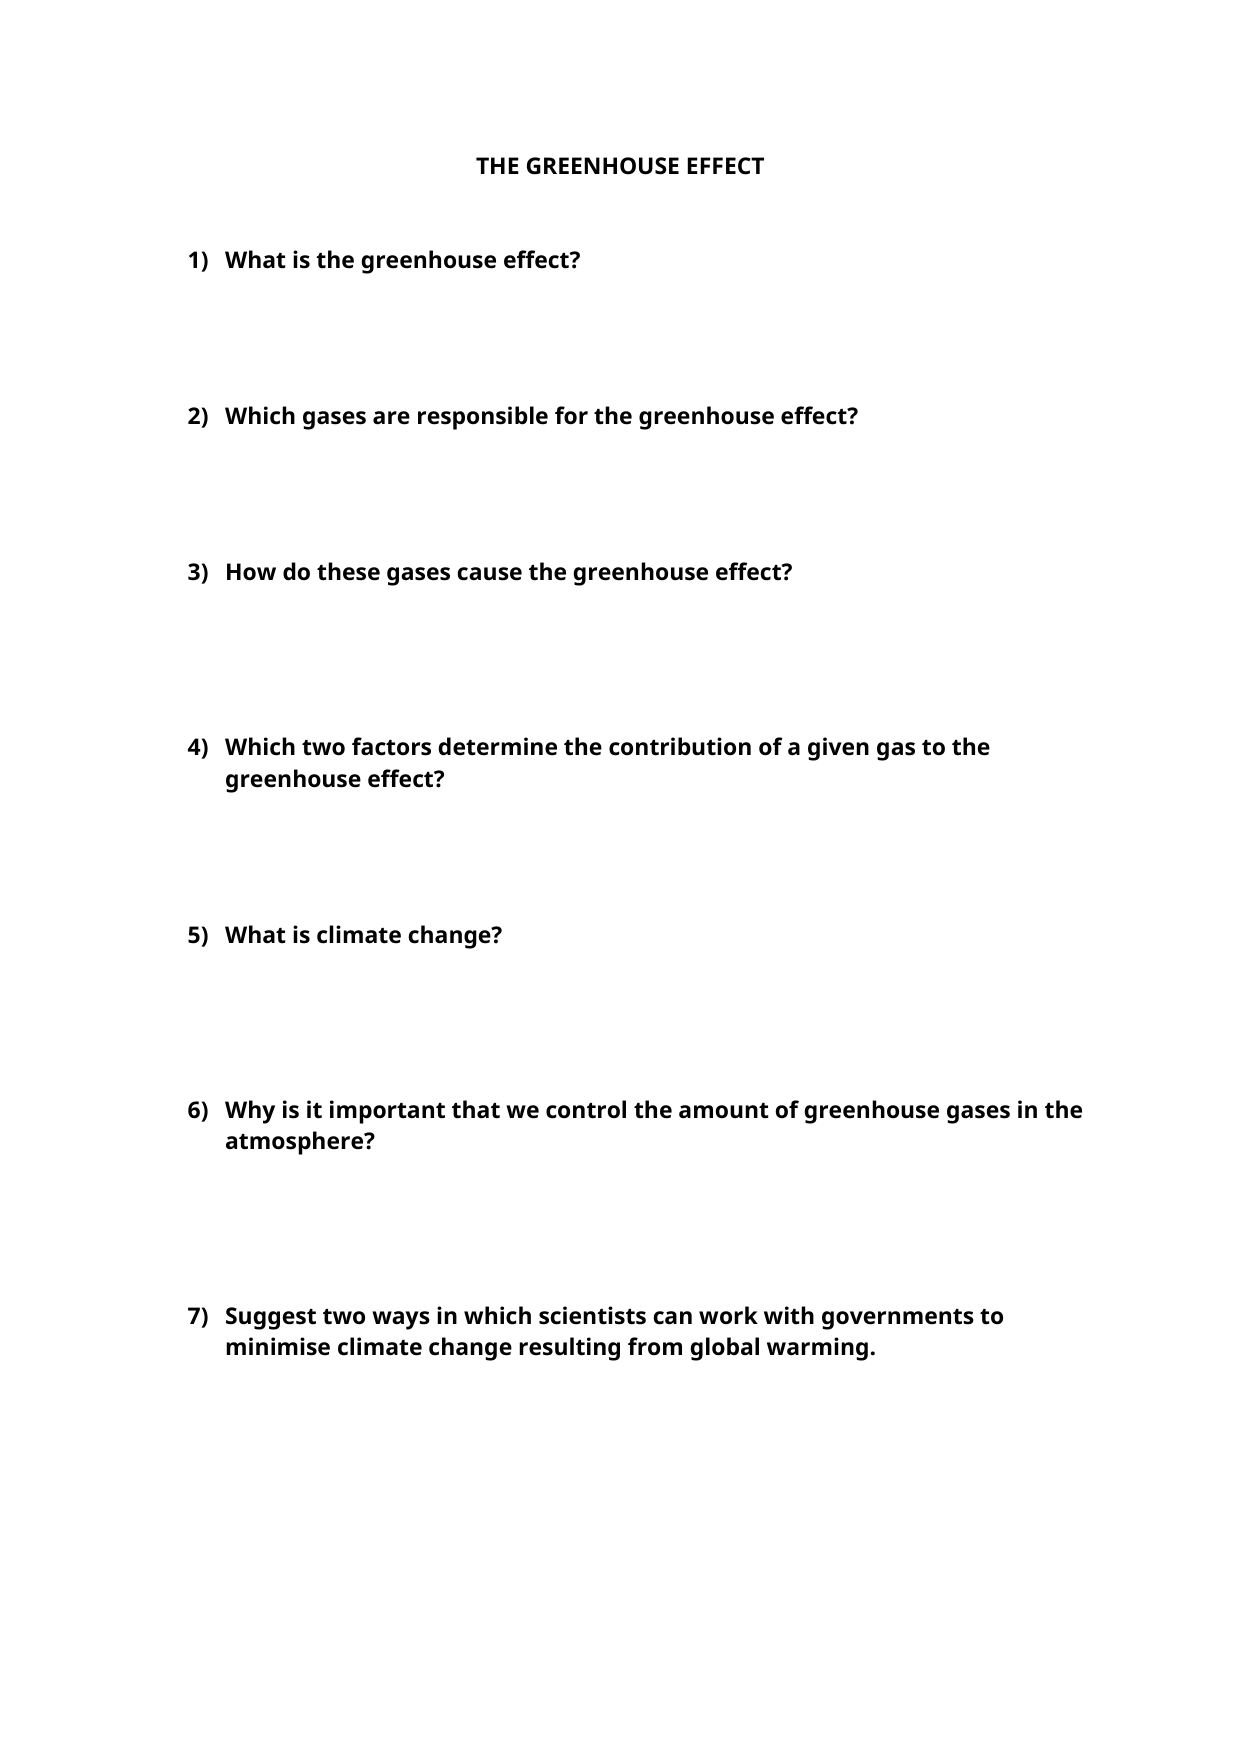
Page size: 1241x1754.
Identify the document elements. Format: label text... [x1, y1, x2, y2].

list What is the greenhouse effect? [187, 244, 1090, 275]
list Which gases are responsible for the greenhouse effect? [187, 400, 1090, 431]
list Why is it important that we control the amount of greenhouse gases in the atmosphere? [187, 1094, 1090, 1156]
list Suggest two ways in which scientists can work with governments to minimise climate change resulting from global warming. [187, 1300, 1090, 1362]
list Which two factors determine the contribution of a given gas to the greenhouse effect? [187, 731, 1090, 794]
list What is climate change? [187, 919, 1090, 950]
text THE GREENHOUSE EFFECT [150, 150, 1090, 181]
list How do these gases cause the greenhouse effect? [187, 556, 1090, 587]
